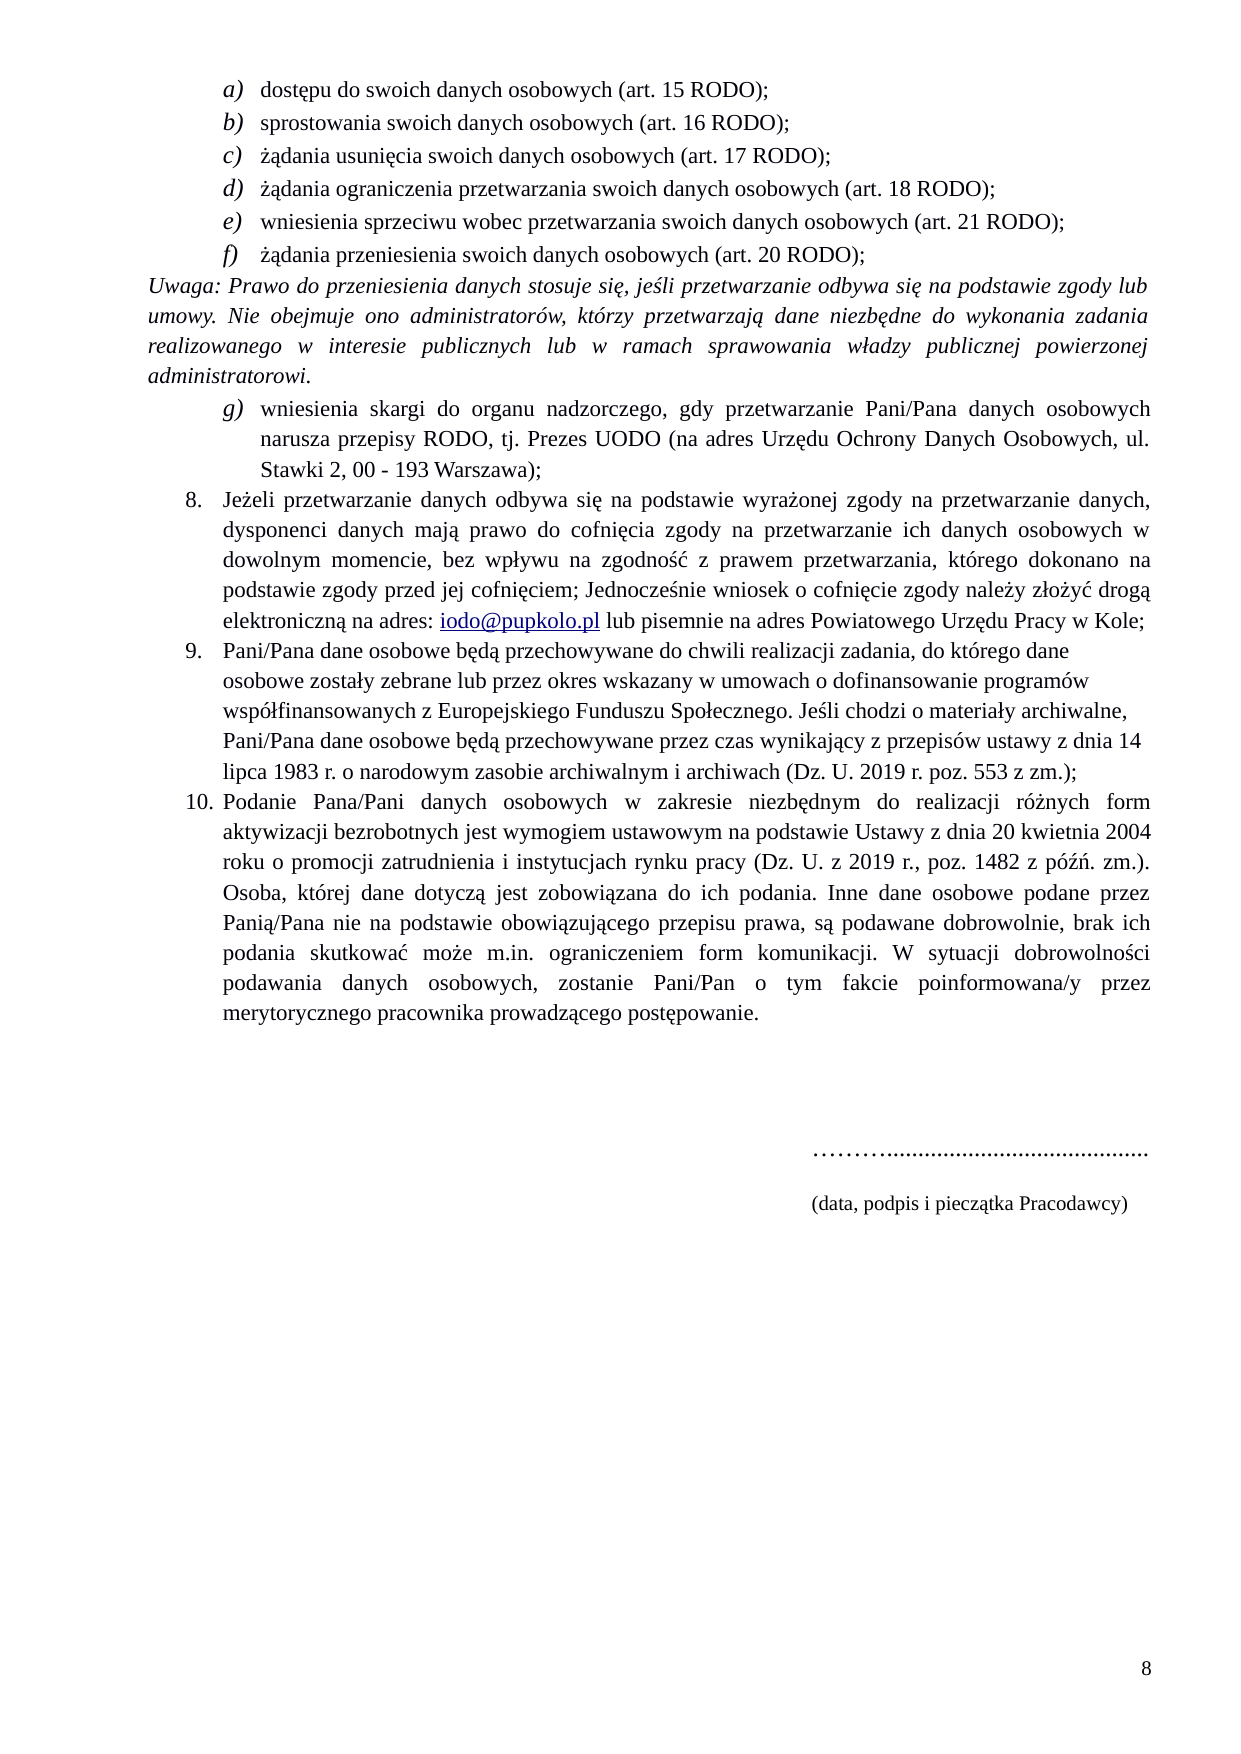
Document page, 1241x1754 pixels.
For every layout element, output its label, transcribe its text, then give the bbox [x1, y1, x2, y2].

list wniesienia skargi do organu nadzorczego, gdy przetwarzanie Pani/Pana danych osobowych narusza przepisy RODO, tj. Prezes UODO (na adres Urzędu Ochrony Danych Osobowych, ul. Stawki 2, 00 - 193 Warszawa); [223, 393, 1152, 482]
list Podanie Pana/Pani danych osobowych w zakresie niezbędnym do realizacji różnych form aktywizacji bezrobotnych jest wymogiem ustawowym na podstawie Ustawy z dnia 20 kwietnia 2004 roku o promocji zatrudnienia i instytucjach rynku pracy (Dz. U. z 2019 r., poz. 1482 z późń. zm.). Osoba, której dane dotyczą jest zobowiązana do ich podania. Inne dane osobowe podane przez Panią/Pana nie na podstawie obowiązującego przepisu prawa, są podawane dobrowolnie, brak ich podania skutkować może m.in. ograniczeniem form komunikacji. W sytuacji dobrowolności podawania danych osobowych, zostanie Pani/Pan o tym fakcie poinformowana/y przez merytorycznego pracownika prowadzącego postępowanie. [185, 788, 1152, 1026]
list sprostowania swoich danych osobowych (art. 16 RODO); [223, 107, 1152, 136]
list Pani/Pana dane osobowe będą przechowywane do chwili realizacji zadania, do którego dane osobowe zostały zebrane lub przez okres wskazany w umowach o dofinansowanie programów współfinansowanych z Europejskiego Funduszu Społecznego. Jeśli chodzi o materiały archiwalne, Pani/Pana dane osobowe będą przechowywane przez czas wynikający z przepisów ustawy z dnia 14 lipca 1983 r. o narodowym zasobie archiwalnym i archiwach (Dz. U. 2019 r. poz. 553 z zm.); [185, 637, 1152, 784]
list żądania usunięcia swoich danych osobowych (art. 17 RODO); [223, 140, 1152, 169]
list żądania przeniesienia swoich danych osobowych (art. 20 RODO); [223, 239, 1152, 268]
text ……….......................................... (data, podpis i pieczątka Pracodawcy) [811, 1133, 1152, 1215]
list żądania ograniczenia przetwarzania swoich danych osobowych (art. 18 RODO); [223, 173, 1152, 202]
list wniesienia sprzeciwu wobec przetwarzania swoich danych osobowych (art. 21 RODO); [223, 206, 1152, 235]
text Uwaga: Prawo do przeniesienia danych stosuje się, jeśli przetwarzanie odbywa się na podstawie zgody lub umowy. Nie obejmuje ono administratorów, którzy przetwarzają dane niezbędne do wykonania zadania realizowanego w interesie publicznych lub w ramach sprawowania władzy publicznej powierzonej administratorowi. [148, 272, 1152, 389]
list Jeżeli przetwarzanie danych odbywa się na podstawie wyrażonej zgody na przetwarzanie danych, dysponenci danych mają prawo do cofnięcia zgody na przetwarzanie ich danych osobowych w dowolnym momencie, bez wpływu na zgodność z prawem przetwarzania, którego dokonano na podstawie zgody przed jej cofnięciem; Jednocześnie wniosek o cofnięcie zgody należy złożyć drogą elektroniczną na adres: iodo@pupkolo.pl lub pisemnie na adres Powiatowego Urzędu Pracy w Kole; [185, 486, 1152, 633]
list dostępu do swoich danych osobowych (art. 15 RODO); [223, 74, 1152, 103]
